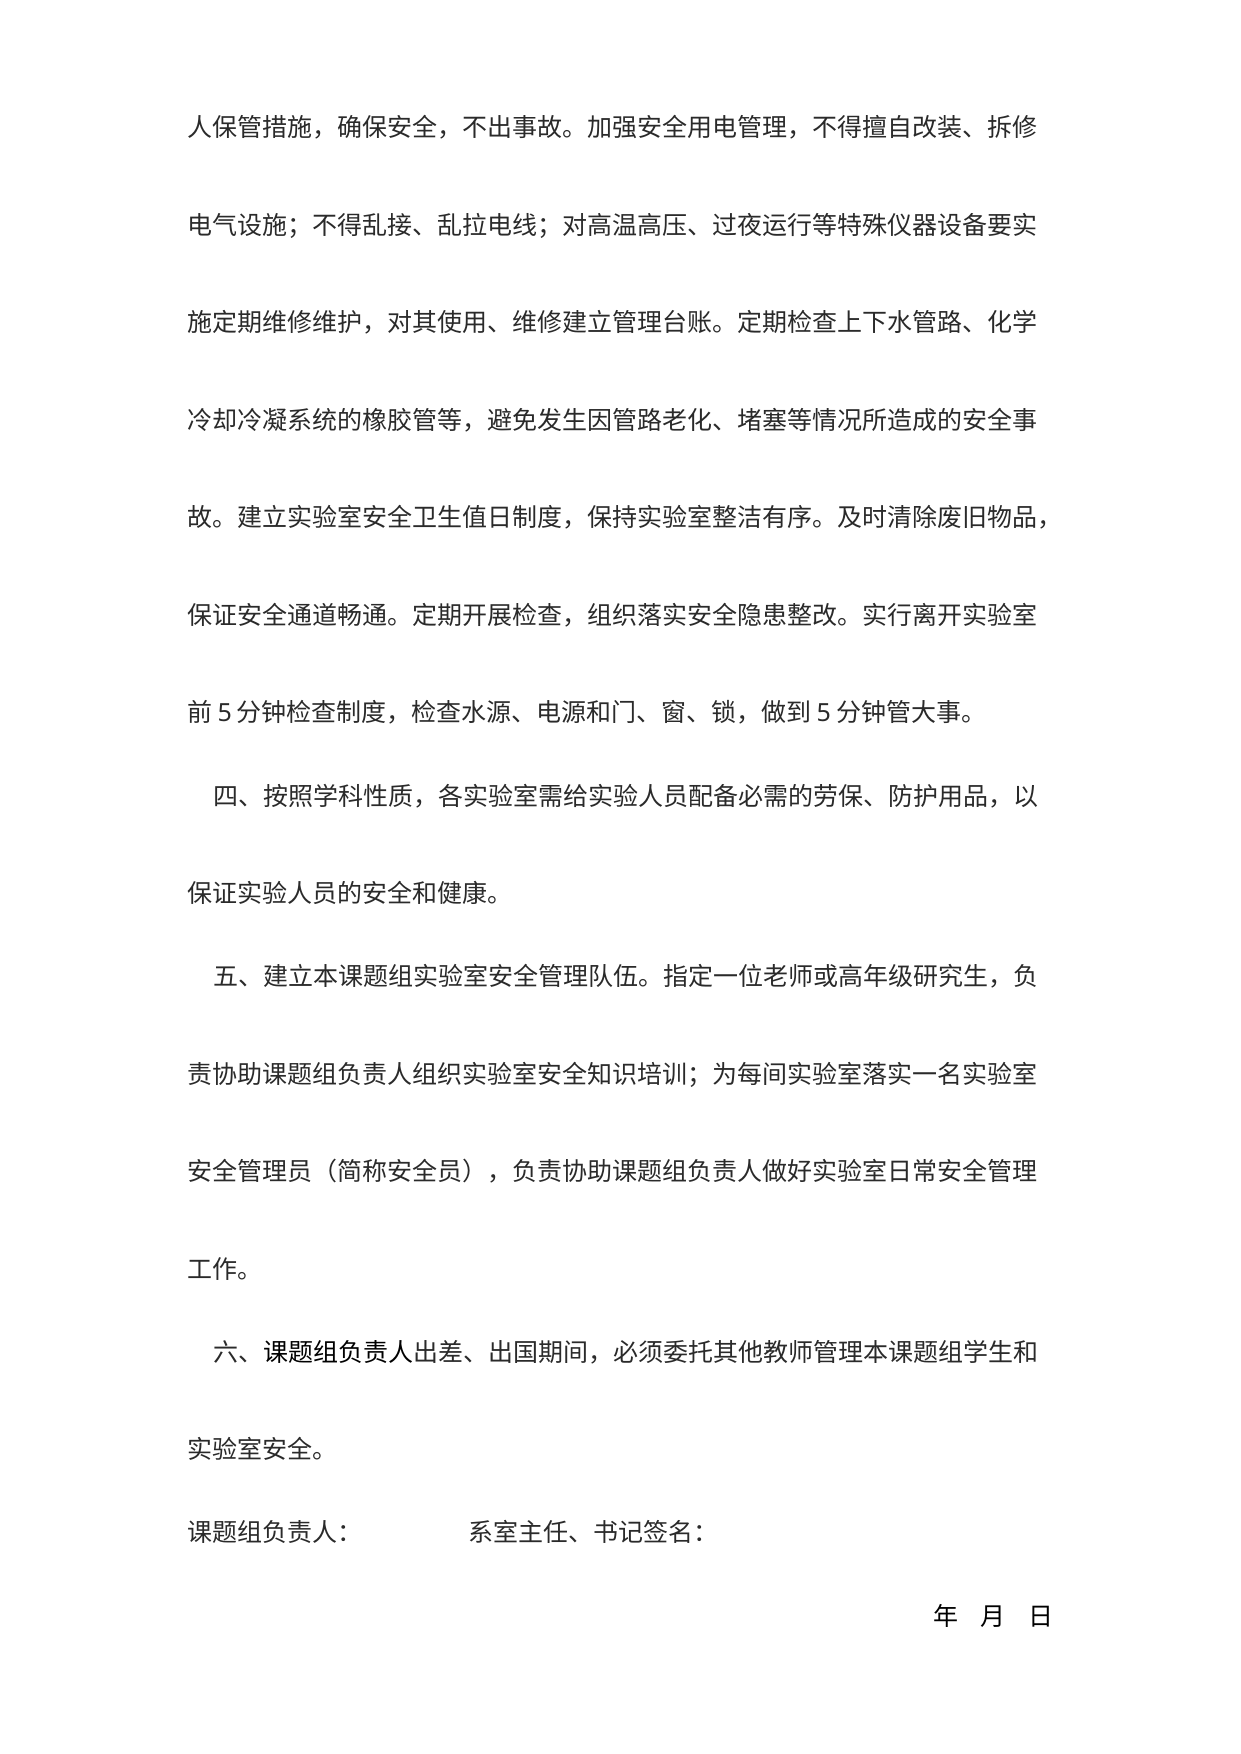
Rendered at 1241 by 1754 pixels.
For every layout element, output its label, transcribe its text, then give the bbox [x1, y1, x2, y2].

text 年 月 日 [187, 1582, 1053, 1647]
text 课题组负责人： 系室主任、书记签名： [187, 1498, 1053, 1563]
text 六、课题组负责人出差、出国期间，必须委托其他教师管理本课题组学生和实验室安全。 [187, 1318, 1053, 1480]
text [187, 93, 1053, 743]
text 五、建立本课题组实验室安全管理队伍。指定一位老师或高年级研究生，负责协助课题组负责人组织实验室安全知识培训；为每间实验室落实一名实验室安全管理员（简称安全员），负责协助课题组负责人做好实验室日常安全管理工作。 [187, 942, 1053, 1300]
text 四、按照学科性质，各实验室需给实验人员配备必需的劳保、防护用品，以保证实验人员的安全和健康。 [187, 762, 1053, 924]
